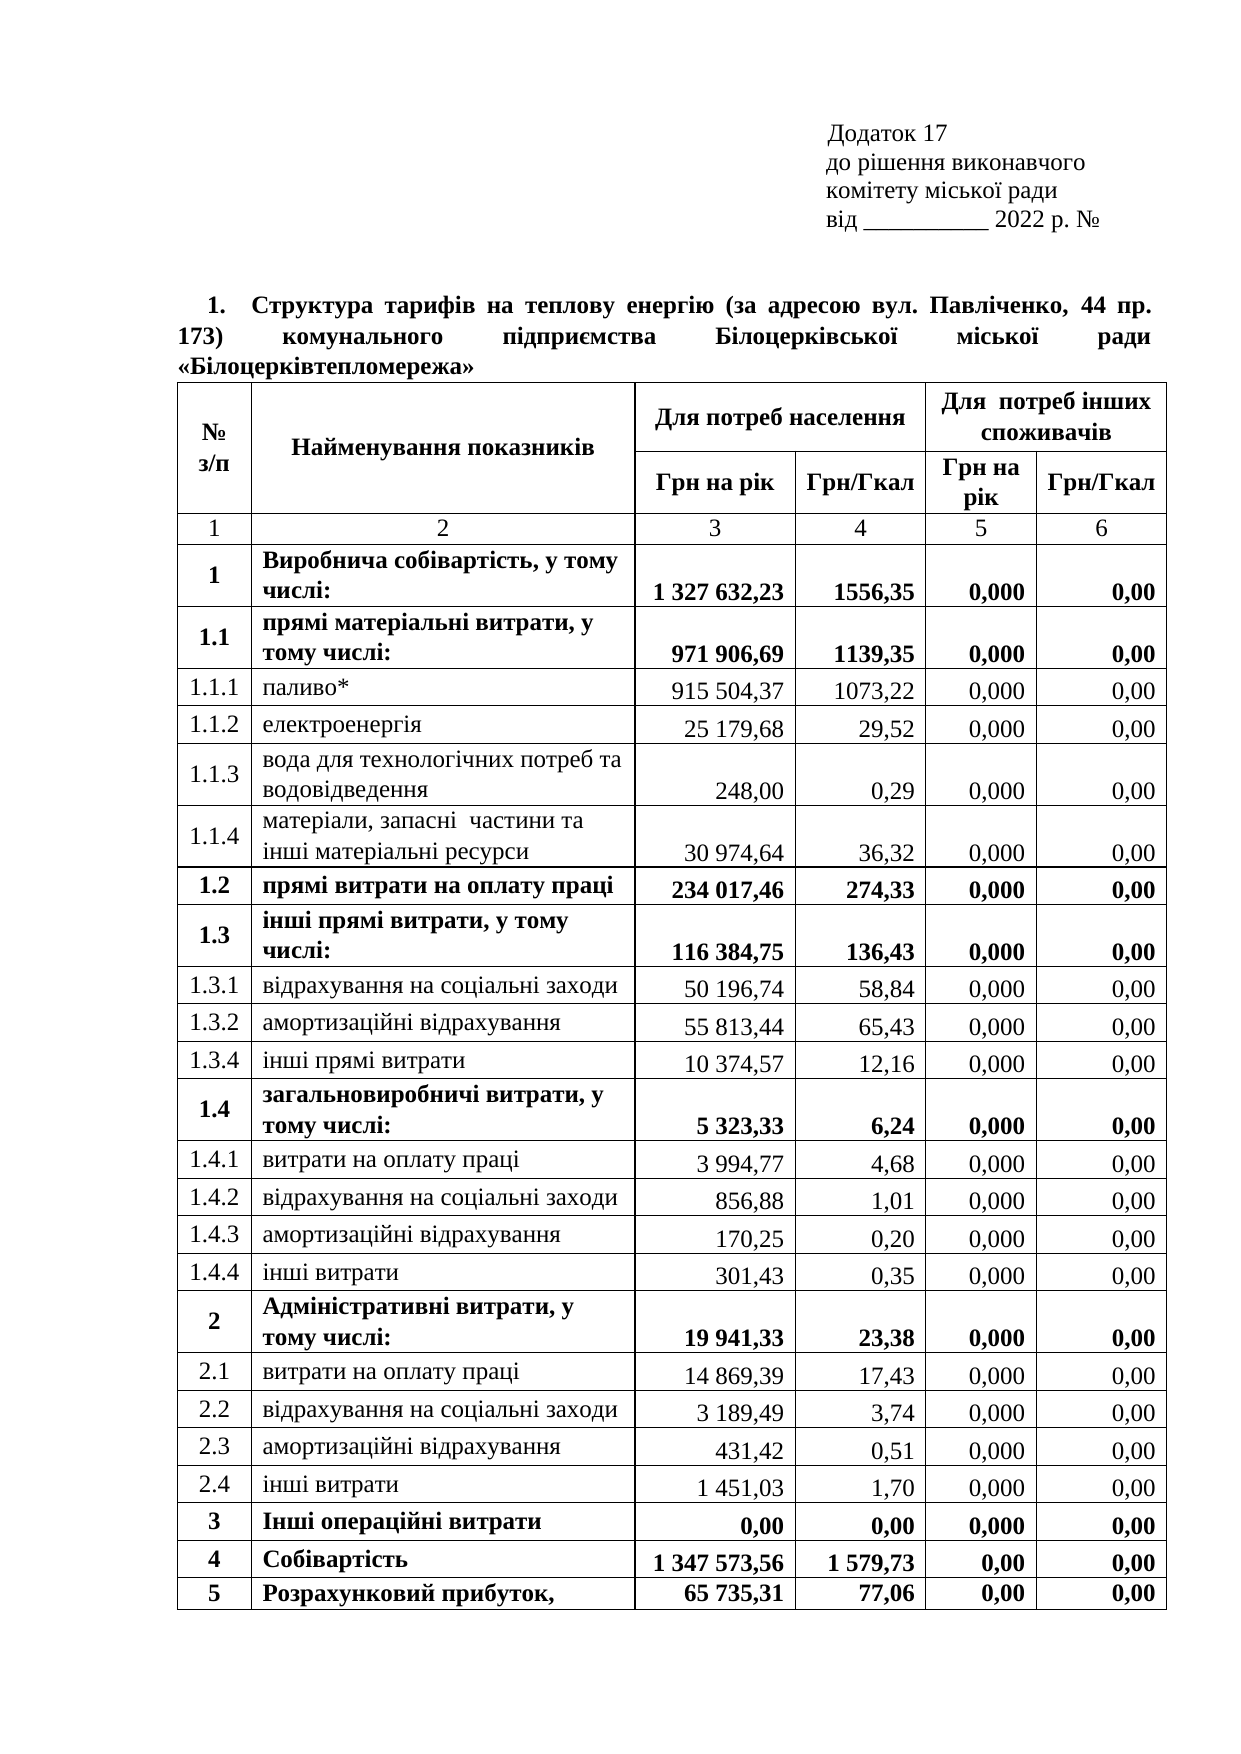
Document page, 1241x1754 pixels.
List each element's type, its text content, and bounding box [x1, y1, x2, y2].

table_header Для потреб населення [636, 383, 925, 451]
table_cell 0,00 [1037, 806, 1166, 866]
table_cell інші витрати [252, 1466, 634, 1502]
table_cell 1.1.4 [178, 806, 251, 866]
table_cell 36,32 [796, 806, 925, 866]
table_cell 0,000 [926, 1466, 1036, 1502]
table_cell 856,88 [636, 1179, 795, 1215]
table_cell 1.4.4 [178, 1254, 251, 1290]
table_cell 1.3.1 [178, 967, 251, 1003]
table_cell 0,000 [926, 967, 1036, 1003]
table_cell витрати на оплату праці [252, 1353, 634, 1389]
table_cell 0,00 [1037, 607, 1166, 668]
table_cell 2 [178, 1291, 251, 1352]
table_cell 0,00 [1037, 1216, 1166, 1253]
table_cell 0,00 [1037, 1179, 1166, 1215]
table_cell 0,000 [926, 1391, 1036, 1427]
table_cell 248,00 [636, 744, 795, 804]
table_cell 23,38 [796, 1291, 925, 1352]
table_cell загальновиробничі витрати, у тому числі: [252, 1079, 634, 1140]
table_cell 1.3.4 [178, 1042, 251, 1078]
table_cell інші прямі витрати, у тому числі: [252, 905, 634, 966]
table_cell 14 869,39 [636, 1353, 795, 1389]
table_cell 0,00 [1037, 1541, 1166, 1577]
table_cell 0,000 [926, 868, 1036, 904]
table_cell 58,84 [796, 967, 925, 1003]
table_cell 971 906,69 [636, 607, 795, 668]
table_cell інші прямі витрати [252, 1042, 634, 1078]
table_cell амортизаційні відрахування [252, 1428, 634, 1464]
table_cell 0,20 [796, 1216, 925, 1253]
table_cell 0,000 [926, 706, 1036, 743]
table_cell 1,01 [796, 1179, 925, 1215]
table_cell 274,33 [796, 868, 925, 904]
table_cell 30 974,64 [636, 806, 795, 866]
table_cell 2.4 [178, 1466, 251, 1502]
table_cell Грн/Гкал [796, 452, 925, 512]
table_cell 6 [1037, 514, 1166, 544]
text комітету міської ради [738, 176, 1152, 204]
table_cell 0,000 [926, 1141, 1036, 1178]
table_header Найменування показників [252, 383, 634, 512]
table_cell відрахування на соціальні заходи [252, 1391, 634, 1427]
table_cell 1 347 573,56 [636, 1541, 795, 1577]
table_cell 1.1.3 [178, 744, 251, 804]
table_cell 0,000 [926, 1216, 1036, 1253]
table_cell 915 504,37 [636, 669, 795, 705]
table_cell 19 941,33 [636, 1291, 795, 1352]
table_header № з/п [178, 383, 251, 512]
table_cell Виробнича собівартість, у тому числі: [252, 545, 634, 606]
table_cell паливо* [252, 669, 634, 705]
table_cell 0,35 [796, 1254, 925, 1290]
table_cell 301,43 [636, 1254, 795, 1290]
table_cell 0,00 [1037, 905, 1166, 966]
table_cell 170,25 [636, 1216, 795, 1253]
table_cell 3 189,49 [636, 1391, 795, 1427]
table_cell 0,00 [1037, 1141, 1166, 1178]
table_cell відрахування на соціальні заходи [252, 1179, 634, 1215]
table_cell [252, 1578, 634, 1608]
table_cell 1.4.1 [178, 1141, 251, 1178]
table_cell 0,00 [1037, 868, 1166, 904]
table_cell 0,00 [1037, 1254, 1166, 1290]
table_cell 1.1.1 [178, 669, 251, 705]
table_cell 0,00 [1037, 1042, 1166, 1078]
table_cell матеріали, запасні частини та інші матеріальні ресурси [252, 806, 634, 866]
table_cell 1.4.3 [178, 1216, 251, 1253]
table_cell витрати на оплату праці [252, 1141, 634, 1178]
table_cell 77,06 [796, 1578, 925, 1608]
table_cell 0,000 [926, 1042, 1036, 1078]
table_cell Грн на рік [636, 452, 795, 512]
table_cell 1.1.2 [178, 706, 251, 743]
table_cell 0,00 [1037, 1004, 1166, 1041]
table_cell 0,000 [926, 905, 1036, 966]
table_cell 3 994,77 [636, 1141, 795, 1178]
table_cell електроенергія [252, 706, 634, 743]
table_cell Собівартість [252, 1541, 634, 1577]
table_cell 0,000 [926, 1353, 1036, 1389]
table_cell 0,00 [1037, 545, 1166, 606]
table_cell 12,16 [796, 1042, 925, 1078]
text від __________ 2022 р. № [738, 204, 1152, 233]
table_cell 0,00 [1037, 967, 1166, 1003]
table_cell 0,00 [926, 1541, 1036, 1577]
table_cell 116 384,75 [636, 905, 795, 966]
table_cell 4 [796, 514, 925, 544]
table_cell 0,000 [926, 607, 1036, 668]
table_cell Адміністративні витрати, у тому числі: [252, 1291, 634, 1352]
table_cell 5 323,33 [636, 1079, 795, 1140]
table_cell 0,00 [1037, 1353, 1166, 1389]
table_cell 5 [926, 514, 1036, 544]
table_cell 0,000 [926, 1254, 1036, 1290]
table_cell 0,000 [926, 806, 1036, 866]
table_cell 2.3 [178, 1428, 251, 1464]
table_cell 1 579,73 [796, 1541, 925, 1577]
table_cell прямі матеріальні витрати, у тому числі: [252, 607, 634, 668]
table_cell 2 [252, 514, 634, 544]
table_cell 0,00 [1037, 1391, 1166, 1427]
table_cell 0,000 [926, 1179, 1036, 1215]
table_cell Інші операційні витрати [252, 1503, 634, 1539]
table_cell 0,000 [926, 744, 1036, 804]
table_cell відрахування на соціальні заходи [252, 967, 634, 1003]
table_cell 1139,35 [796, 607, 925, 668]
table_cell 1 327 632,23 [636, 545, 795, 606]
table_cell інші витрати [252, 1254, 634, 1290]
table_cell 4 [178, 1541, 251, 1577]
table_cell 0,00 [926, 1578, 1036, 1608]
table_cell 17,43 [796, 1353, 925, 1389]
table_cell 0,00 [636, 1503, 795, 1539]
table_cell 0,29 [796, 744, 925, 804]
table_cell 4,68 [796, 1141, 925, 1178]
table_cell 0,00 [1037, 1503, 1166, 1539]
table_cell 2.2 [178, 1391, 251, 1427]
table_cell 0,000 [926, 545, 1036, 606]
table_cell 0,00 [1037, 706, 1166, 743]
table_cell 65,43 [796, 1004, 925, 1041]
table_cell 0,00 [1037, 1466, 1166, 1502]
table_cell 0,00 [1037, 1079, 1166, 1140]
table_cell 0,000 [926, 1291, 1036, 1352]
table_cell 0,000 [926, 1079, 1036, 1140]
table_cell 50 196,74 [636, 967, 795, 1003]
text Додаток 17 [177, 118, 1152, 147]
table_cell амортизаційні відрахування [252, 1004, 634, 1041]
table_cell 0,000 [926, 1503, 1036, 1539]
table_cell прямі витрати на оплату праці [252, 868, 634, 904]
table_cell 0,000 [926, 669, 1036, 705]
table_cell 0,00 [1037, 1291, 1166, 1352]
table_cell 234 017,46 [636, 868, 795, 904]
table_cell 10 374,57 [636, 1042, 795, 1078]
table_cell 0,000 [926, 1004, 1036, 1041]
table_cell 1 [178, 514, 251, 544]
table_cell 5 [178, 1578, 251, 1608]
table_cell Грн/Гкал [1037, 452, 1166, 512]
table_cell 29,52 [796, 706, 925, 743]
table_cell 55 813,44 [636, 1004, 795, 1041]
table_cell 0,00 [1037, 669, 1166, 705]
table_cell 136,43 [796, 905, 925, 966]
list Структура тарифів на теплову енергію (за адресою вул. Павліченко, 44 пр. 173) комунального підприємства Білоцерківської міської ради «Білоцерківтепломережа» [177, 291, 1152, 380]
table_cell Грн на рік [926, 452, 1036, 512]
table_cell 1.4 [178, 1079, 251, 1140]
table_cell 1.3.2 [178, 1004, 251, 1041]
table_cell 0,51 [796, 1428, 925, 1464]
table_cell 1.2 [178, 868, 251, 904]
table_cell 0,00 [796, 1503, 925, 1539]
table_cell 0,00 [1037, 744, 1166, 804]
table_cell 3 [636, 514, 795, 544]
table_cell 2.1 [178, 1353, 251, 1389]
table_cell 3,74 [796, 1391, 925, 1427]
table_cell 1.3 [178, 905, 251, 966]
table_cell 25 179,68 [636, 706, 795, 743]
table_cell 0,000 [926, 1428, 1036, 1464]
table_cell вода для технологічних потреб та водовідведення [252, 744, 634, 804]
table_cell 1556,35 [796, 545, 925, 606]
table_cell 1 [178, 545, 251, 606]
text до pішення виконавчого [738, 147, 1152, 176]
table_cell 1.4.2 [178, 1179, 251, 1215]
table_cell 3 [178, 1503, 251, 1539]
table_cell амортизаційні відрахування [252, 1216, 634, 1253]
table_cell 1 451,03 [636, 1466, 795, 1502]
table_cell 1073,22 [796, 669, 925, 705]
table_cell 431,42 [636, 1428, 795, 1464]
table_cell 0,00 [1037, 1578, 1166, 1608]
table_cell 65 735,31 [636, 1578, 795, 1608]
table_cell 6,24 [796, 1079, 925, 1140]
table_cell 1.1 [178, 607, 251, 668]
table_header Для потреб інших споживачів [926, 383, 1166, 451]
table_cell 1,70 [796, 1466, 925, 1502]
table_cell 0,00 [1037, 1428, 1166, 1464]
